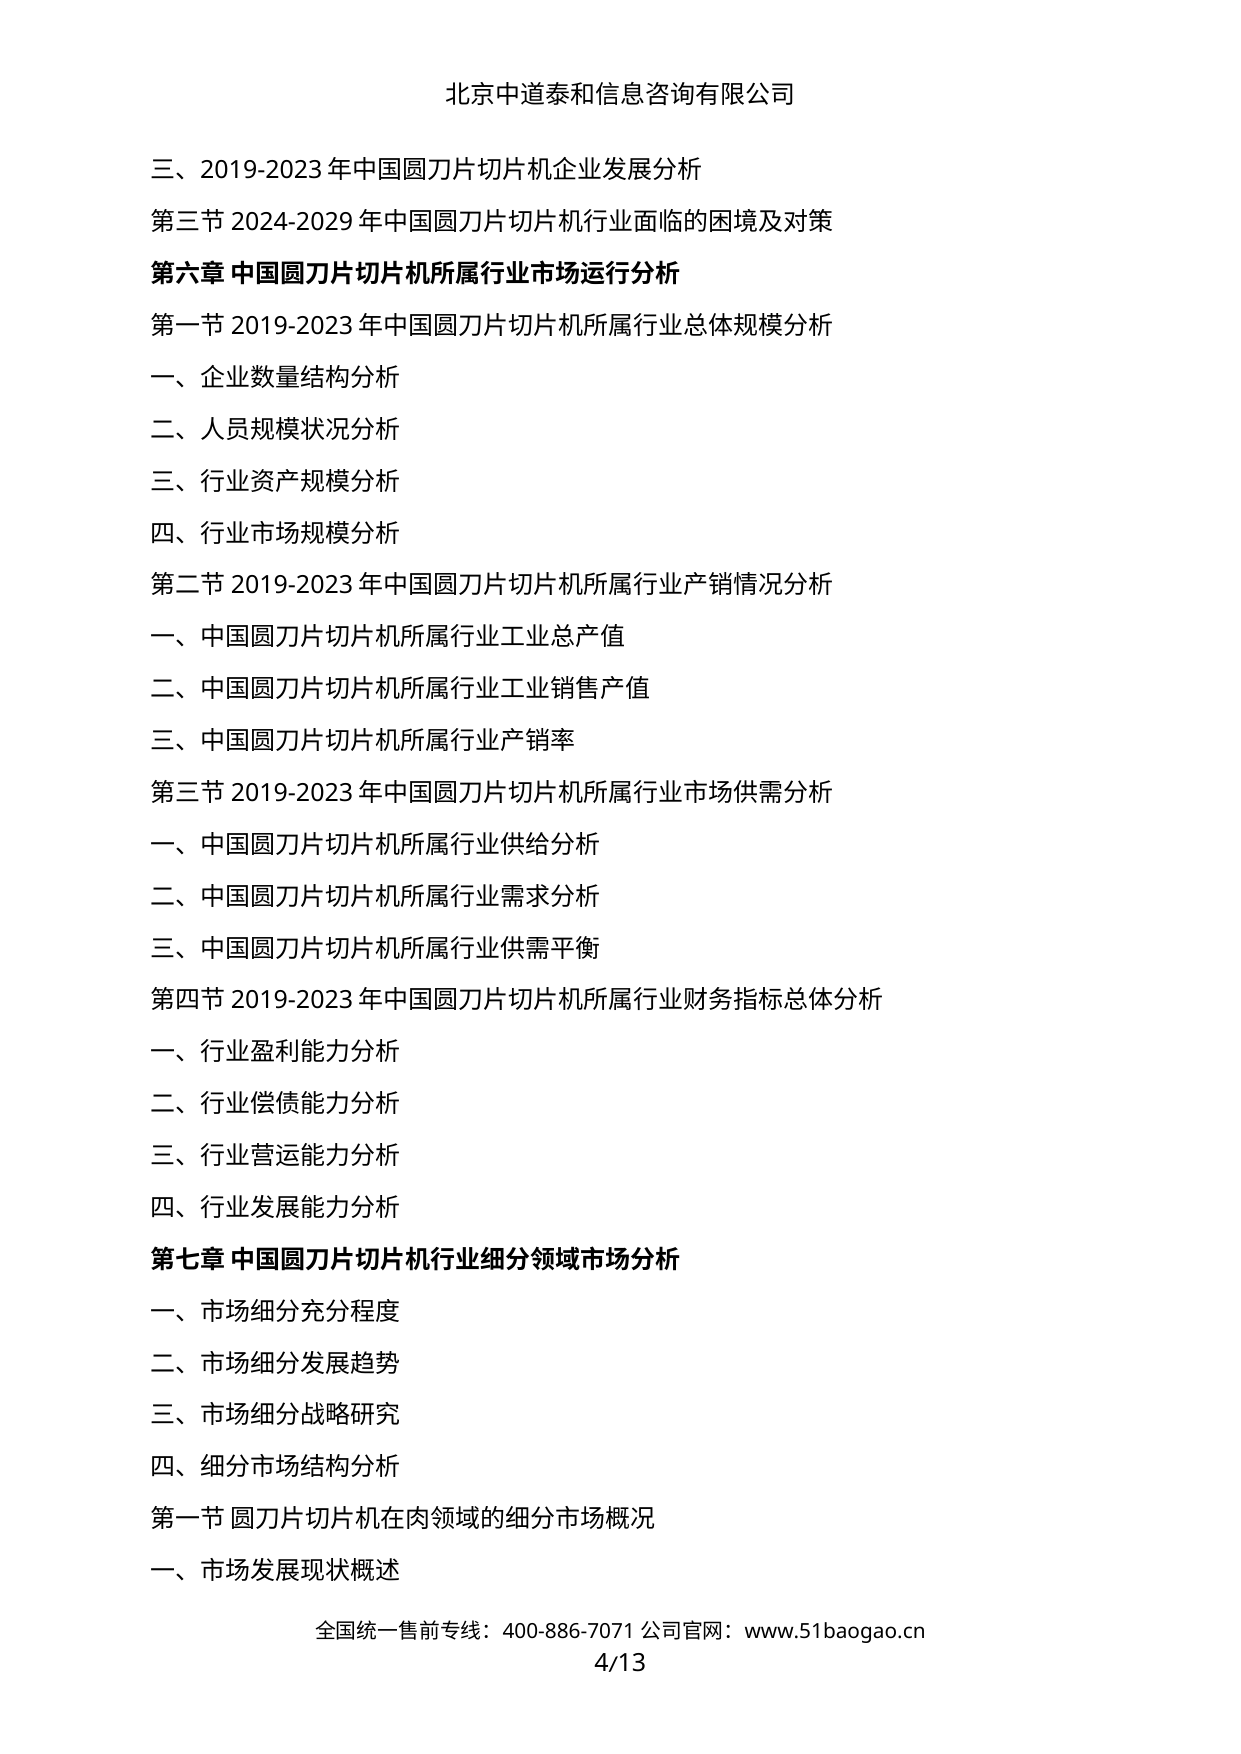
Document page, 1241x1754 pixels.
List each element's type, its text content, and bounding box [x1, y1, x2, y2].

text 二、行业偿债能力分析 [150, 1084, 1090, 1120]
text 二、市场细分发展趋势 [150, 1343, 1090, 1379]
text 第三节 2019-2023年中国圆刀片切片机所属行业市场供需分析 [150, 772, 1090, 809]
text 三、中国圆刀片切片机所属行业供需平衡 [150, 928, 1090, 964]
text 一、中国圆刀片切片机所属行业工业总产值 [150, 617, 1090, 653]
text 三、行业资产规模分析 [150, 461, 1090, 497]
text 第四节 2019-2023年中国圆刀片切片机所属行业财务指标总体分析 [150, 980, 1090, 1016]
text 第三节 2024-2029年中国圆刀片切片机行业面临的困境及对策 [150, 202, 1090, 238]
text 第七章 中国圆刀片切片机行业细分领域市场分析 [150, 1239, 1090, 1276]
text 二、人员规模状况分析 [150, 409, 1090, 446]
text 一、市场细分充分程度 [150, 1291, 1090, 1327]
text 三、行业营运能力分析 [150, 1136, 1090, 1172]
text 二、中国圆刀片切片机所属行业需求分析 [150, 876, 1090, 912]
text 第二节 2019-2023年中国圆刀片切片机所属行业产销情况分析 [150, 565, 1090, 601]
text 四、行业发展能力分析 [150, 1187, 1090, 1224]
text 一、行业盈利能力分析 [150, 1032, 1090, 1068]
text 三、2019-2023年中国圆刀片切片机企业发展分析 [150, 150, 1090, 186]
text 三、中国圆刀片切片机所属行业产销率 [150, 721, 1090, 757]
text 二、中国圆刀片切片机所属行业工业销售产值 [150, 669, 1090, 705]
text 四、细分市场结构分析 [150, 1447, 1090, 1483]
text 第六章 中国圆刀片切片机所属行业市场运行分析 [150, 254, 1090, 290]
text 一、中国圆刀片切片机所属行业供给分析 [150, 824, 1090, 861]
text 第一节 圆刀片切片机在肉领域的细分市场概况 [150, 1499, 1090, 1535]
text 四、行业市场规模分析 [150, 513, 1090, 549]
text 第一节 2019-2023年中国圆刀片切片机所属行业总体规模分析 [150, 306, 1090, 342]
text 三、市场细分战略研究 [150, 1395, 1090, 1431]
text 一、企业数量结构分析 [150, 357, 1090, 394]
text 一、市场发展现状概述 [150, 1551, 1090, 1587]
